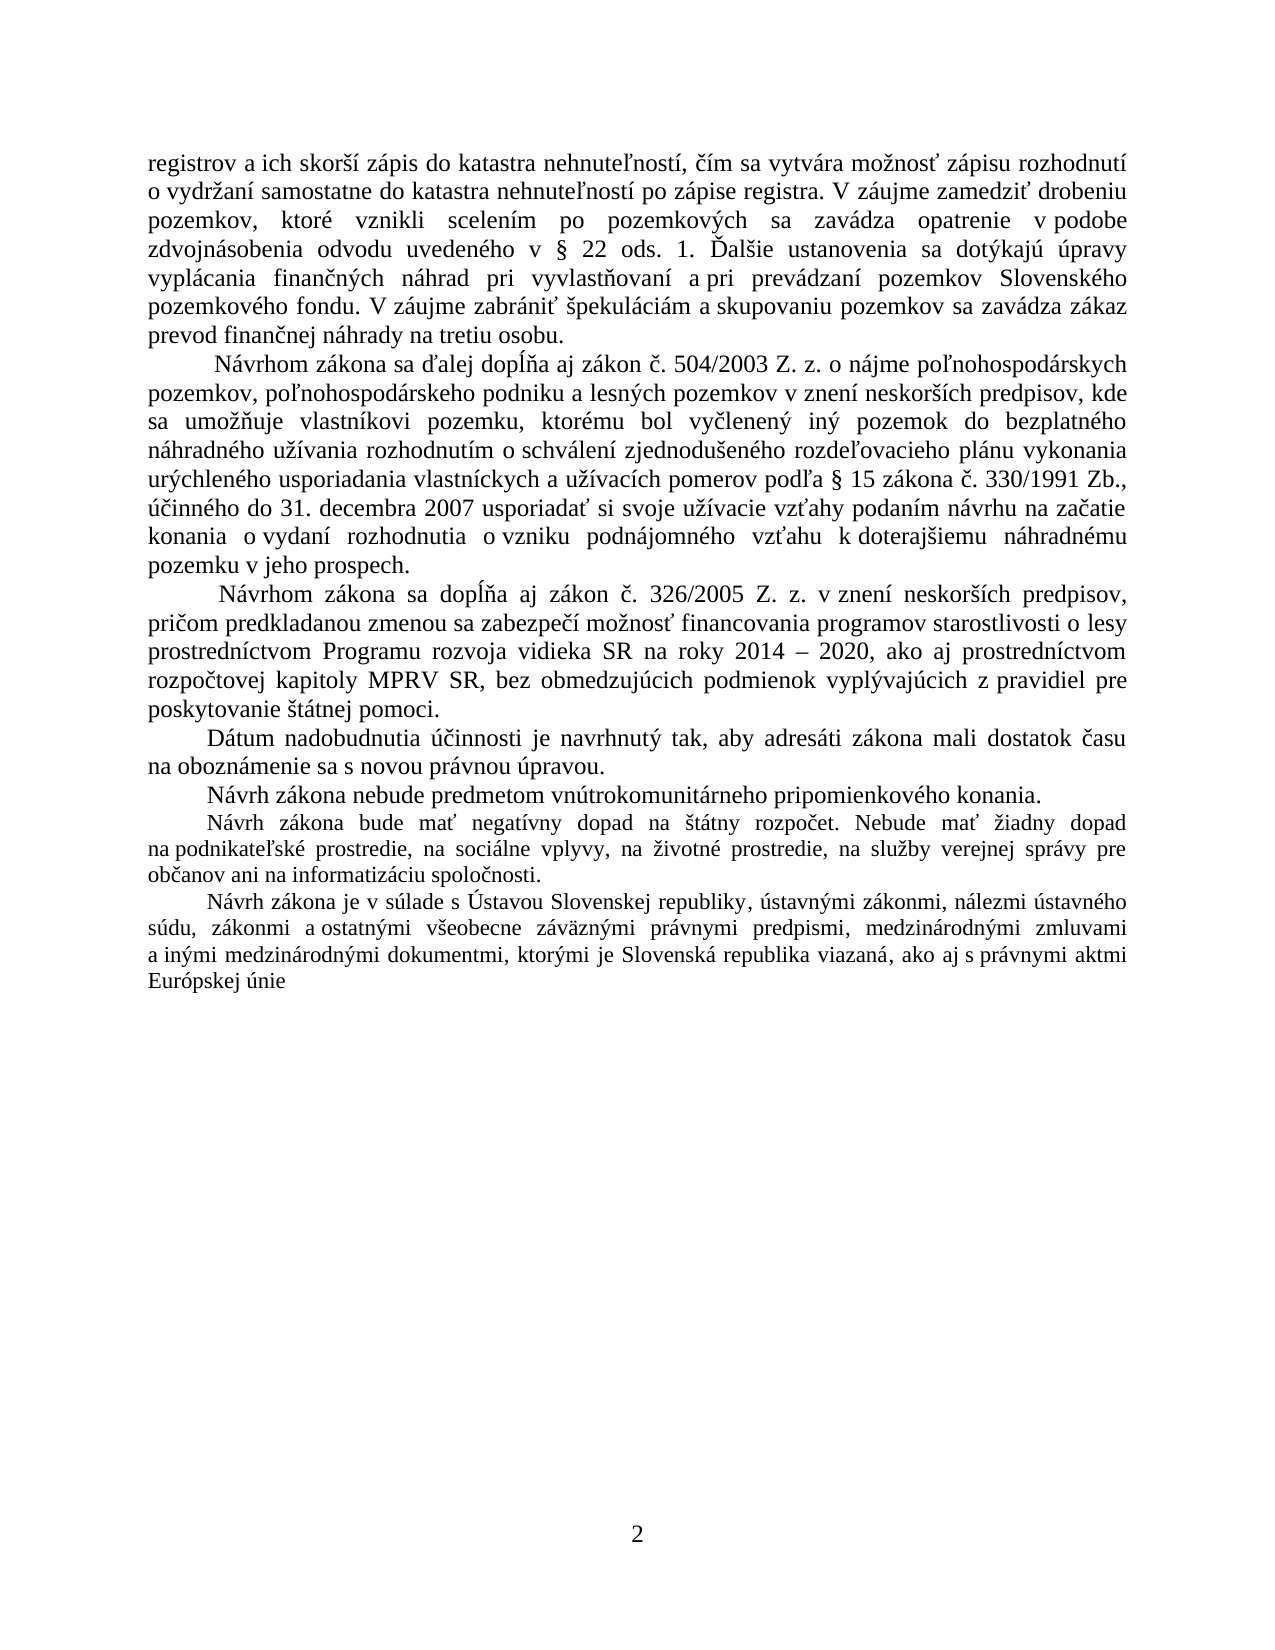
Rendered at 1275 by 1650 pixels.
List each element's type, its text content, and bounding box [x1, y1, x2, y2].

text Návrh zákona bude mať negatívny dopad na štátny rozpočet. Nebude mať žiadny dopad na podnikateľské prostredie, na sociálne vplyvy, na životné prostredie, na služby verejnej správy pre občanov ani na informatizáciu spoločnosti. [148, 809, 1127, 888]
text Dátum nadobudnutia účinnosti je navrhnutý tak, aby adresáti zákona mali dostatok času na oboznámenie sa s novou právnou úpravou. [148, 723, 1127, 780]
text Návrh zákona je v súlade s Ústavou Slovenskej republiky, ústavnými zákonmi, nálezmi ústavného súdu, zákonmi a ostatnými všeobecne záväznými právnymi predpismi, medzinárodnými zmluvami a inými medzinárodnými dokumentmi, ktorými je Slovenská republika viazaná, ako aj s právnymi aktmi Európskej únie [148, 888, 1127, 993]
text Návrhom zákona sa dopĺňa aj zákon č. 326/2005 Z. z. v znení neskorších predpisov, pričom predkladanou zmenou sa zabezpečí možnosť financovania programov starostlivosti o lesy prostredníctvom Programu rozvoja vidieka SR na roky 2014 – 2020, ako aj prostredníctvom rozpočtovej kapitoly MPRV SR, bez obmedzujúcich podmienok vyplývajúcich z pravidiel pre poskytovanie štátnej pomoci. [148, 579, 1127, 723]
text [148, 148, 1127, 349]
text Návrhom zákona sa ďalej dopĺňa aj zákon č. 504/2003 Z. z. o nájme poľnohospodárskych pozemkov, poľnohospodárskeho podniku a lesných pozemkov v znení neskorších predpisov, kde sa umožňuje vlastníkovi pozemku, ktorému bol vyčlenený iný pozemok do bezplatného náhradného užívania rozhodnutím o schválení zjednodušeného rozdeľovacieho plánu vykonania urýchleného usporiadania vlastníckych a užívacích pomerov podľa § 15 zákona č. 330/1991 Zb., účinného do 31. decembra 2007 usporiadať si svoje užívacie vzťahy podaním návrhu na začatie konania o vydaní rozhodnutia o vzniku podnájomného vzťahu k doterajšiemu náhradnému pozemku v jeho prospech. [148, 349, 1127, 579]
text Návrh zákona nebude predmetom vnútrokomunitárneho pripomienkového konania. [148, 780, 1127, 809]
